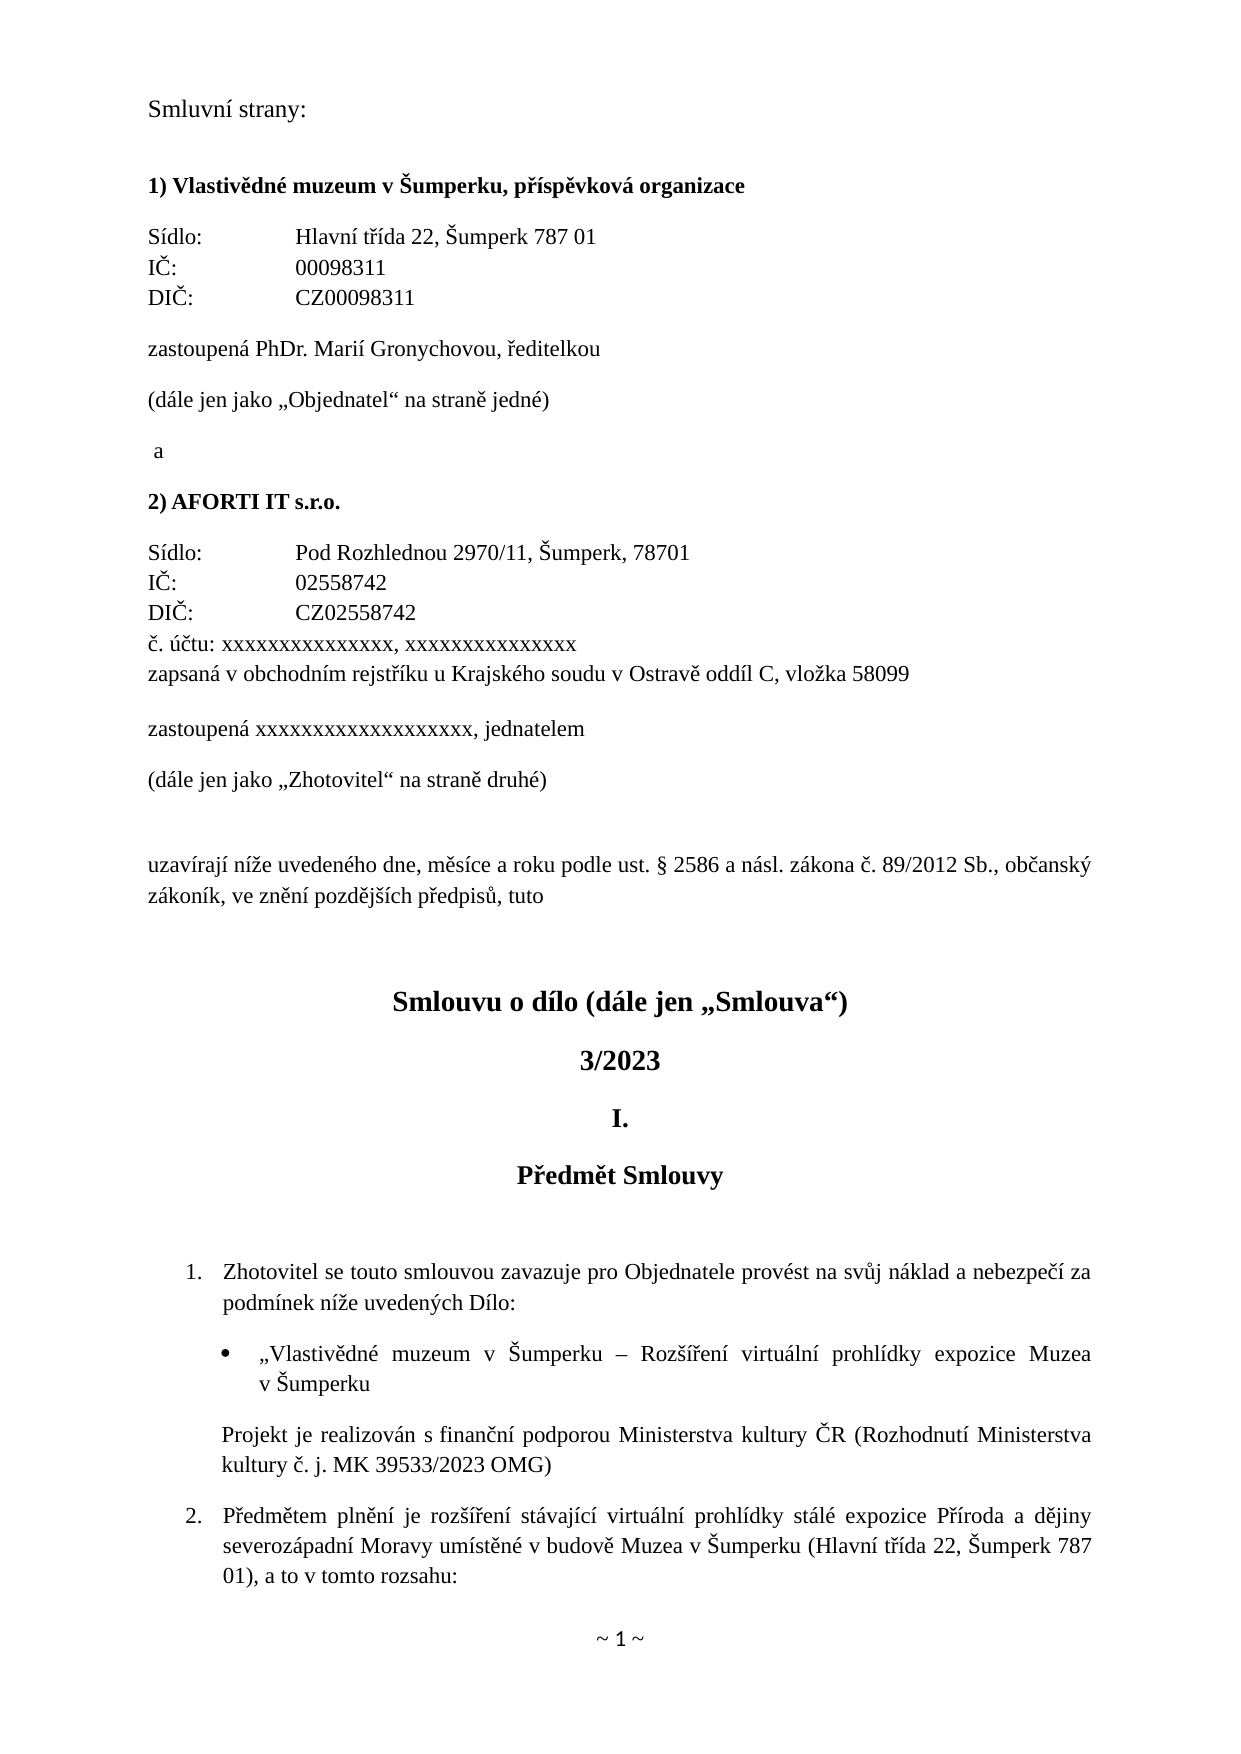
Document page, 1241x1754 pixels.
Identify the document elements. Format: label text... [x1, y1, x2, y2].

subtitle I. [148, 1102, 1093, 1134]
subtitle Předmět Smlouvy [148, 1159, 1093, 1190]
text Projekt je realizován s finanční podporou Ministerstva kultury ČR (Rozhodnutí Ministerstva kultury č. j. MK 39533/2023 OMG) [221, 1421, 1093, 1477]
text Sídlo: Pod Rozhlednou 2970/11, Šumperk, 78701 IČ: 02558742 DIČ: CZ02558742 č. účtu: xxxxxxxxxxxxxxx, xxxxxxxxxxxxxxx zapsaná v obchodním rejstříku u Krajského soudu v Ostravě oddíl C, vložka 58099 [148, 539, 1093, 686]
text 3/2023 [148, 1043, 1093, 1077]
text zastoupená PhDr. Marií Gronychovou, ředitelkou [148, 335, 1093, 361]
text zastoupená xxxxxxxxxxxxxxxxxxx, jednatelem [148, 715, 1093, 741]
text 2) AFORTI IT s.r.o. [148, 488, 1093, 514]
text (dále jen jako „Zhotovitel“ na straně druhé) [148, 766, 1093, 792]
subtitle Smluvní strany: [148, 94, 1093, 123]
text a [148, 437, 1093, 463]
list Zhotovitel se touto smlouvou zavazuje pro Objednatele provést na svůj náklad a nebezpečí za podmínek níže uvedených Dílo: [185, 1258, 1093, 1315]
list Předmětem plnění je rozšíření stávající virtuální prohlídky stálé expozice Příroda a dějiny severozápadní Moravy umístěné v budově Muzea v Šumperku (Hlavní třída 22, Šumperk 787 01), a to v tomto rozsahu: [185, 1502, 1093, 1589]
text (dále jen jako „Objednatel“ na straně jedné) [148, 386, 1093, 412]
text Sídlo: Hlavní třída 22, Šumperk 787 01 IČ: 00098311 DIČ: CZ00098311 [148, 223, 1093, 310]
text Smlouvu o dílo (dále jen „Smlouva“) [148, 984, 1093, 1017]
text uzavírají níže uvedeného dne, měsíce a roku podle ust. § 2586 a násl. zákona č. 89/2012 Sb., občanský zákoník, ve znění pozdějších předpisů, tuto [148, 851, 1093, 908]
list „Vlastivědné muzeum v Šumperku – Rozšíření virtuální prohlídky expozice Muzea v Šumperku [221, 1339, 1093, 1396]
text 1) Vlastivědné muzeum v Šumperku, příspěvková organizace [148, 172, 1093, 199]
